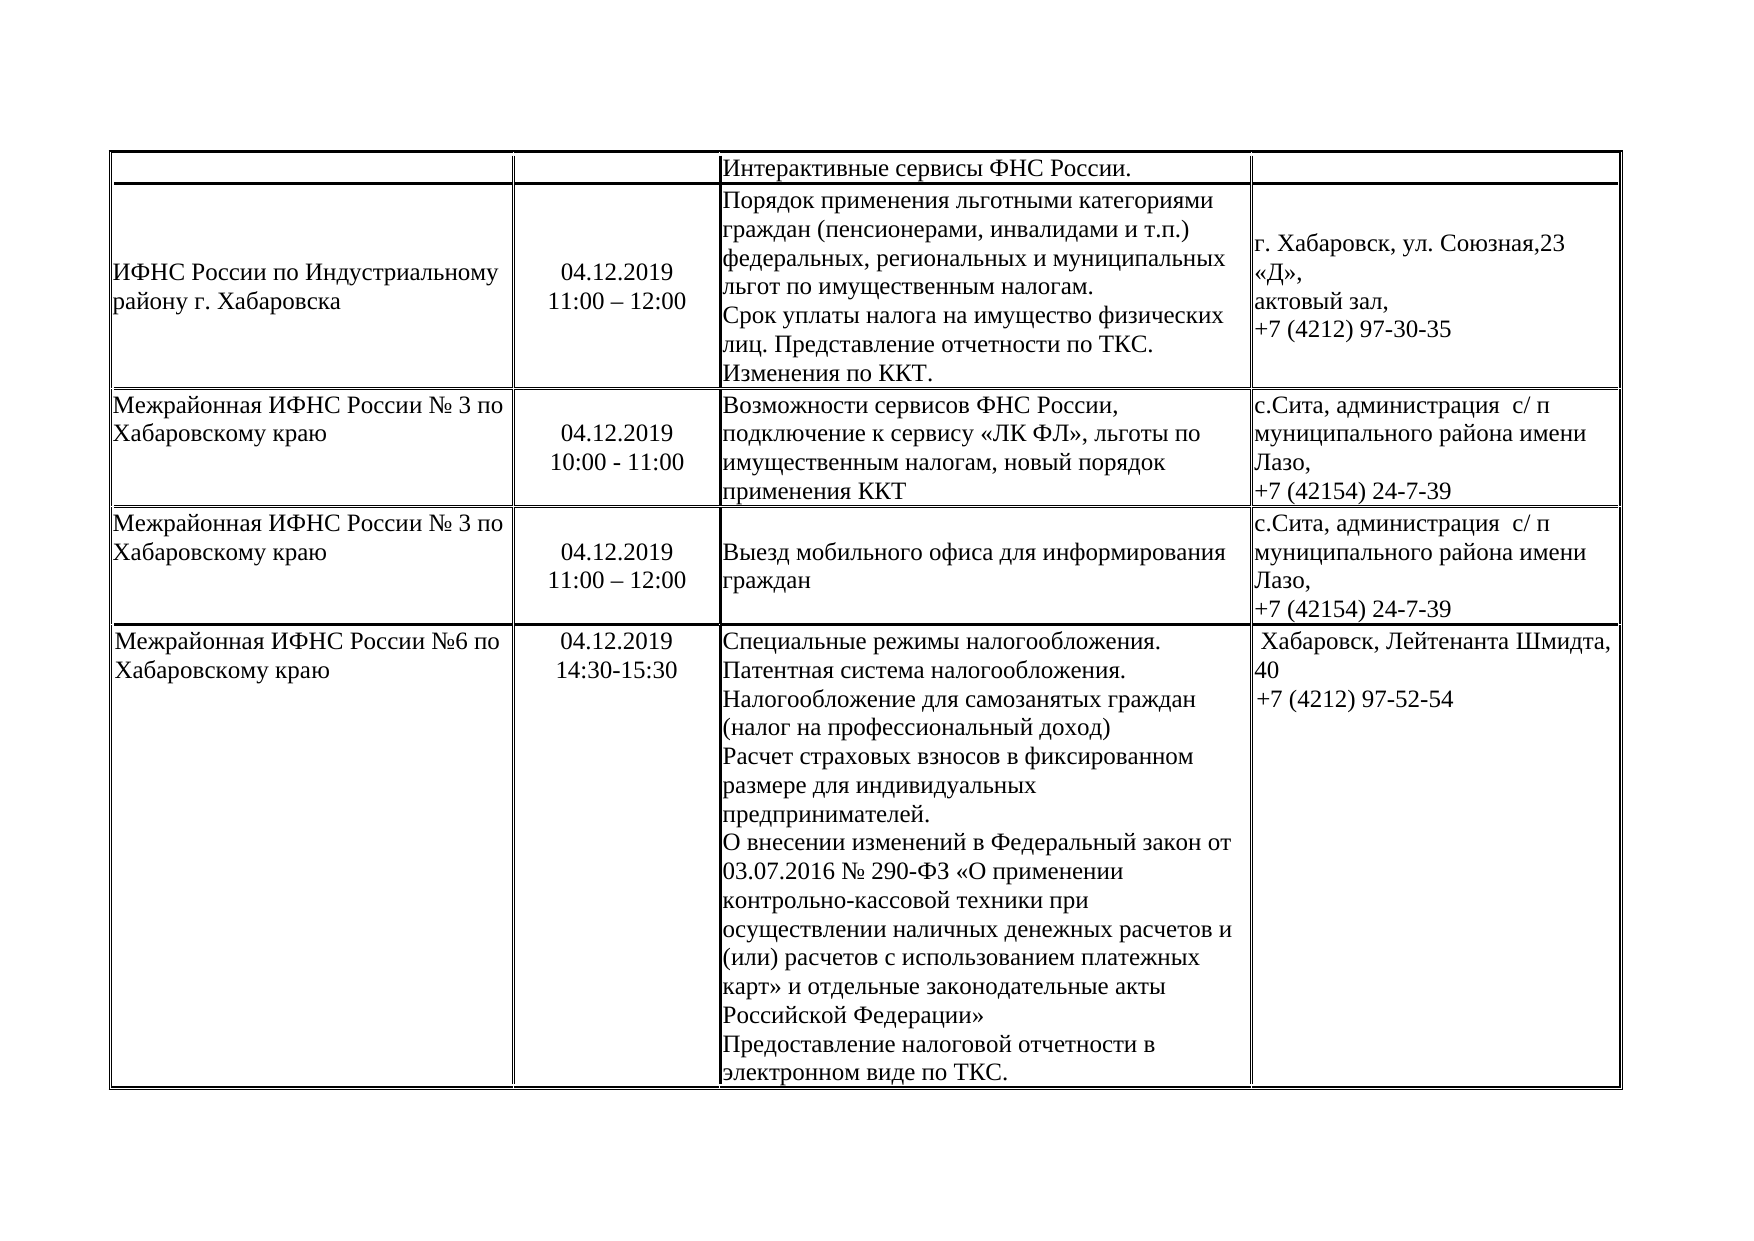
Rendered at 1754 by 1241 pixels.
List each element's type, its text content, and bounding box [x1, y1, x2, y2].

table_cell Порядок применения льготными категориями граждан (пенсионерами, инвалидами и т.п.) федеральных, региональных и муниципальных льгот по имущественным налогам. Срок уплаты налога на имущество физических лиц. Представление отчетности по ТКС. Изменения по ККТ. [722, 185, 1250, 386]
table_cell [720, 626, 1252, 1086]
table_cell ИФНС России по Индустриальному району г. Хабаровска [112, 182, 512, 386]
table_cell Выезд мобильного офиса для информирования граждан [722, 508, 1250, 623]
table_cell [1252, 623, 1621, 1086]
table_cell г. Хабаровск, ул. Союзная,23 «Д», актовый зал, +7 (4212) 97-30-35 [1253, 182, 1619, 386]
table_cell 04.12.2019 11:00 – 12:00 [515, 508, 719, 623]
table_cell Межрайонная ИФНС России № 3 по Хабаровскому краю [110, 505, 513, 623]
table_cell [720, 153, 1252, 182]
table_cell 04.12.2019 11:00 – 12:00 [515, 185, 719, 386]
table_cell 04.12.2019 10:00 - 11:00 [515, 390, 719, 505]
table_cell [110, 623, 513, 1086]
table_cell c.Сита, администрация с/ п муниципального района имени Лазо, +7 (42154) 24-7-39 [1252, 505, 1621, 623]
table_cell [514, 626, 720, 1086]
table_cell Возможности сервисов ФНС России, подключение к сервису «ЛК ФЛ», льготы по имущественным налогам, новый порядок применения ККТ [722, 390, 1250, 505]
table_cell Межрайонная ИФНС России № 3 по Хабаровскому краю [112, 386, 512, 505]
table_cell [112, 153, 513, 182]
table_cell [514, 152, 720, 182]
table_cell c.Сита, администрация с/ п муниципального района имени Лазо, +7 (42154) 24-7-39 [1253, 386, 1620, 505]
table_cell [1252, 153, 1619, 182]
